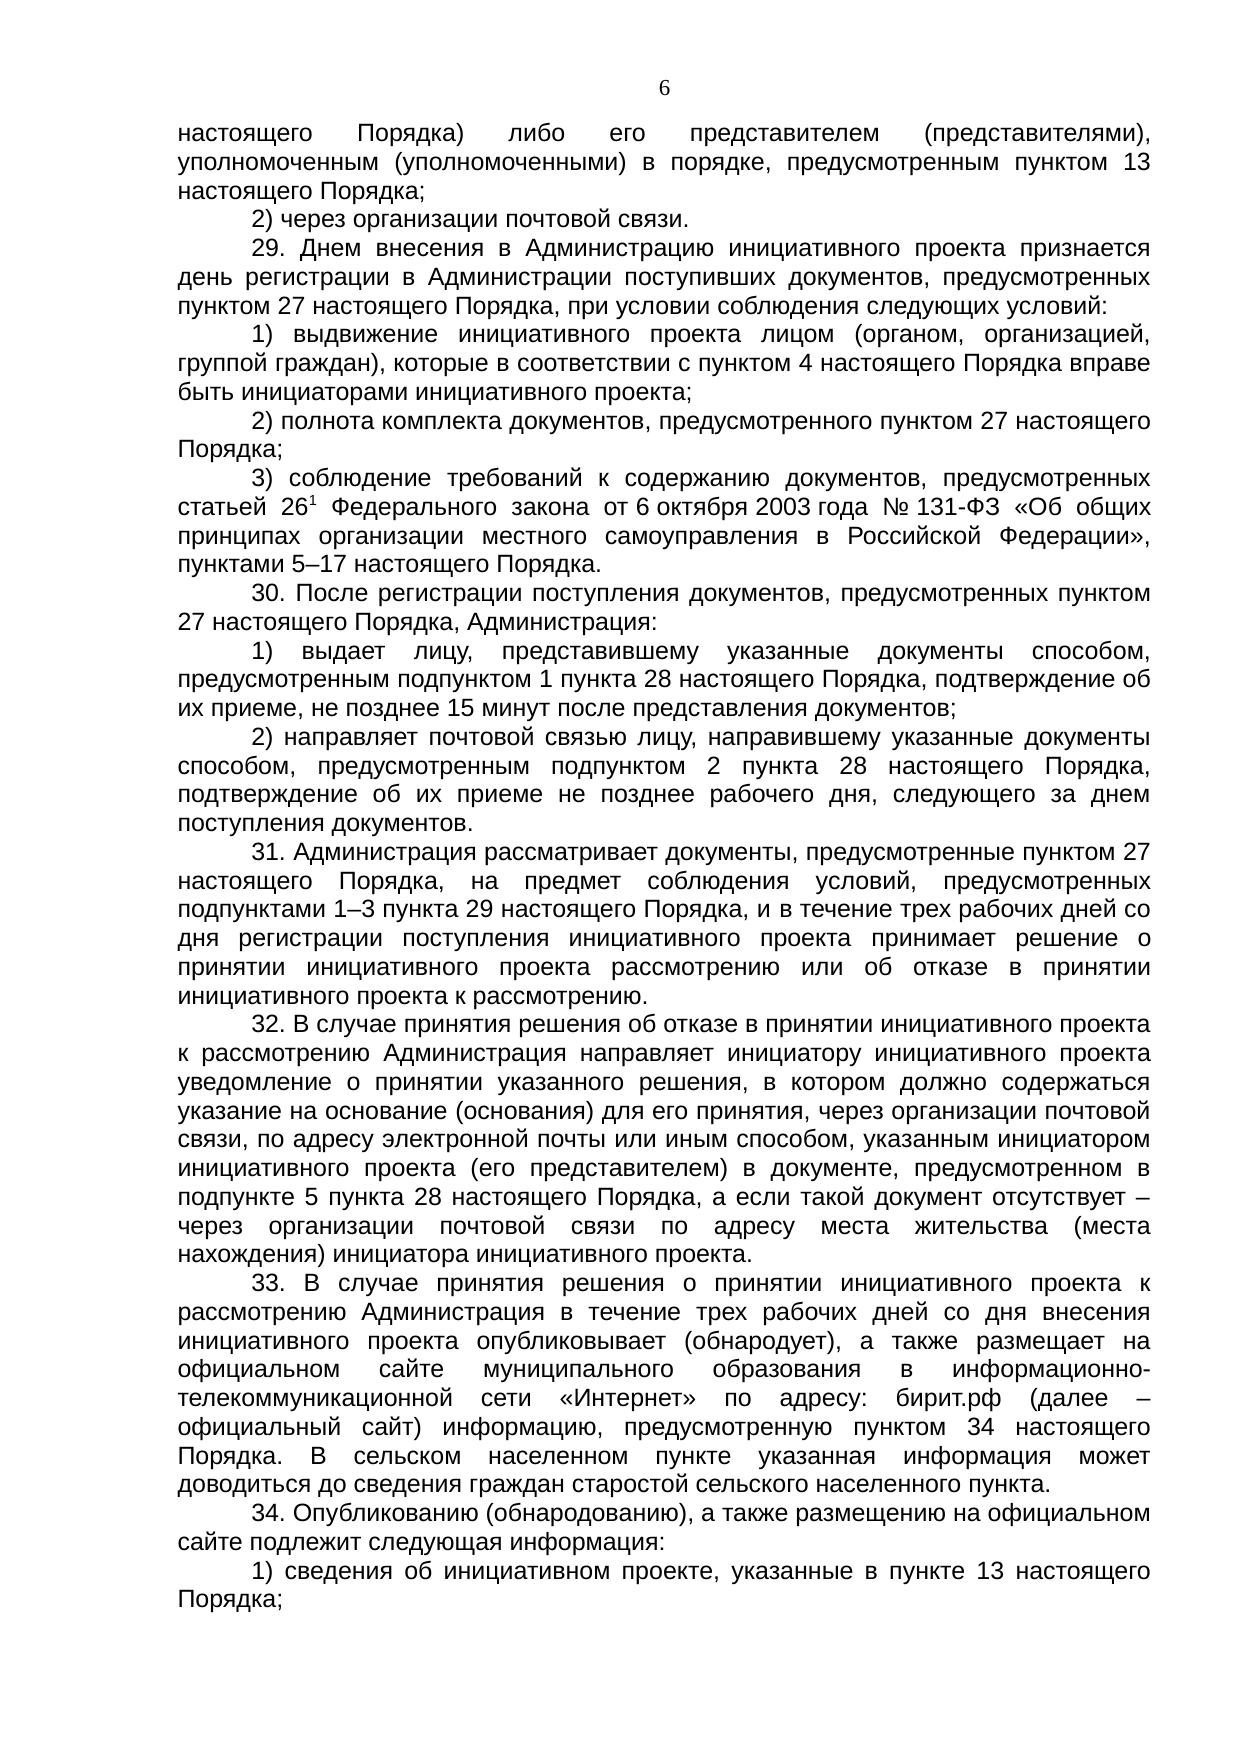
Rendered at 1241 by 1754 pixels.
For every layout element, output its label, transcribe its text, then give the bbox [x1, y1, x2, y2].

text 3) соблюдение требований к содержанию документов, предусмотренных статьей 261 Федерального закона от 6 октября 2003 года № 131-ФЗ «Об общих принципах организации местного самоуправления в Российской Федерации», пунктами 5–17 настоящего Порядка. [177, 463, 1152, 578]
text 1) сведения об инициативном проекте, указанные в пункте 13 настоящего Порядка; [177, 1556, 1152, 1613]
text 34. Опубликованию (обнародованию), а также размещению на официальном сайте подлежит следующая информация: [177, 1498, 1152, 1556]
text 32. В случае принятия решения об отказе в принятии инициативного проекта к рассмотрению Администрация направляет инициатору инициативного проекта уведомление о принятии указанного решения, в котором должно содержаться указание на основание (основания) для его принятия, через организации почтовой связи, по адресу электронной почты или иным способом, указанным инициатором инициативного проекта (его представителем) в документе, предусмотренном в подпункте 5 пункта 28 настоящего Порядка, а если такой документ отсутствует – через организации почтовой связи по адресу места жительства (места нахождения) инициатора инициативного проекта. [177, 1009, 1152, 1268]
text 1) выдает лицу, представившему указанные документы способом, предусмотренным подпунктом 1 пункта 28 настоящего Порядка, подтверждение об их приеме, не позднее 15 минут после представления документов; [177, 636, 1152, 722]
text 2) через организации почтовой связи. [177, 204, 1152, 233]
text 29. Днем внесения в Администрацию инициативного проекта признается день регистрации в Администрации поступивших документов, предусмотренных пунктом 27 настоящего Порядка, при условии соблюдения следующих условий: [177, 233, 1152, 319]
text 2) полнота комплекта документов, предусмотренного пунктом 27 настоящего Порядка; [177, 406, 1152, 463]
text 33. В случае принятия решения о принятии инициативного проекта к рассмотрению Администрация в течение трех рабочих дней со дня внесения инициативного проекта опубликовывает (обнародует), а также размещает на официальном сайте муниципального образования в информационно-телекоммуникационной сети «Интернет» по адресу: бирит.рф (далее – официальный сайт) информацию, предусмотренную пунктом 34 настоящего Порядка. В сельском населенном пункте указанная информация может доводиться до сведения граждан старостой сельского населенного пункта. [177, 1268, 1152, 1498]
text 2) направляет почтовой связью лицу, направившему указанные документы способом, предусмотренным подпунктом 2 пункта 28 настоящего Порядка, подтверждение об их приеме не позднее рабочего дня, следующего за днем поступления документов. [177, 722, 1152, 837]
text 31. Администрация рассматривает документы, предусмотренные пунктом 27 настоящего Порядка, на предмет соблюдения условий, предусмотренных подпунктами 1–3 пункта 29 настоящего Порядка, и в течение трех рабочих дней со дня регистрации поступления инициативного проекта принимает решение о принятии инициативного проекта рассмотрению или об отказе в принятии инициативного проекта к рассмотрению. [177, 837, 1152, 1009]
text 30. После регистрации поступления документов, предусмотренных пунктом 27 настоящего Порядка, Администрация: [177, 578, 1152, 636]
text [177, 118, 1152, 204]
text 1) выдвижение инициативного проекта лицом (органом, организацией, группой граждан), которые в соответствии с пунктом 4 настоящего Порядка вправе быть инициаторами инициативного проекта; [177, 319, 1152, 406]
